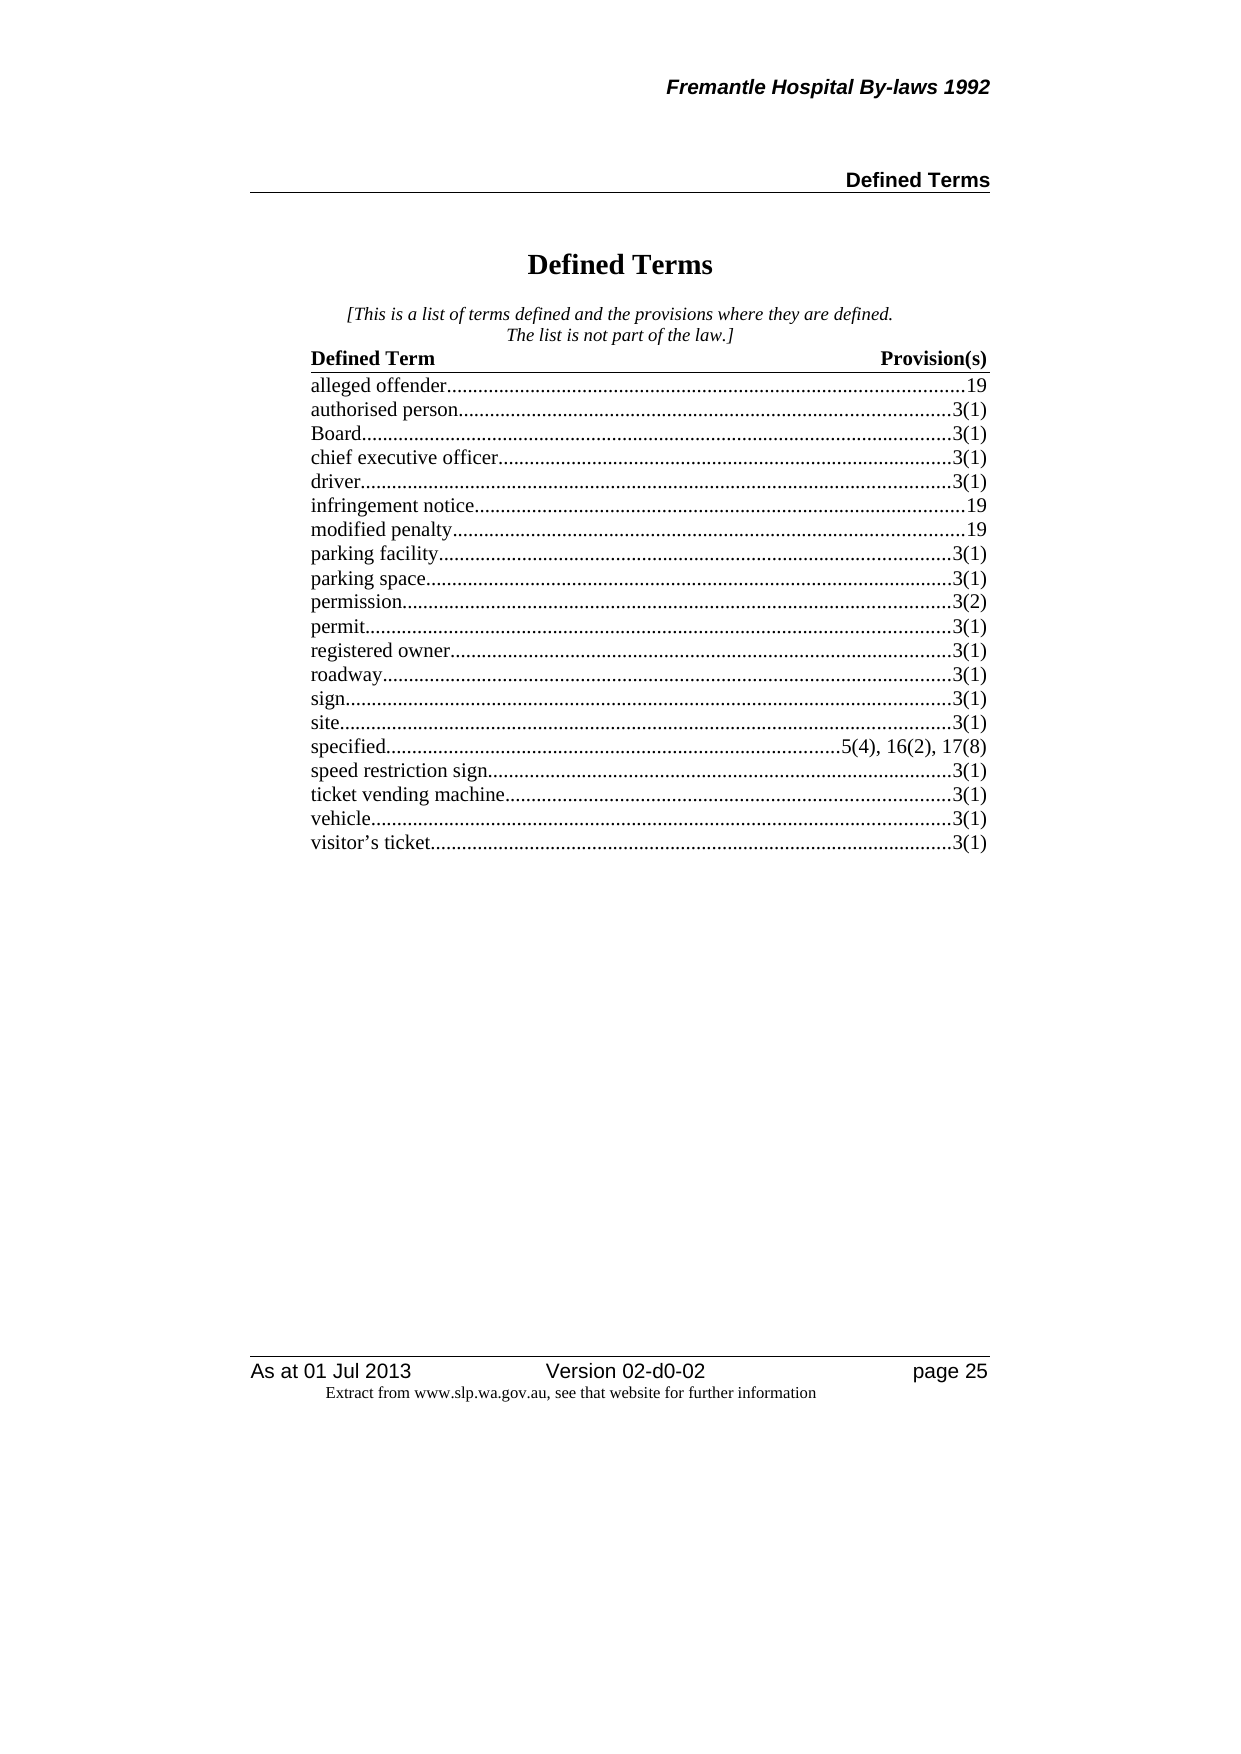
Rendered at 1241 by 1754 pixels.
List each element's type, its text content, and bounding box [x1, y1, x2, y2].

text visitor’s ticket 3(1) [311, 830, 929, 854]
text ticket vending machine 3(1) [311, 782, 929, 806]
text [This is a list of terms defined and the provisions where they are defined. The list is not part of the law.] [339, 303, 901, 346]
text permit 3(1) [311, 613, 929, 638]
text vehicle 3(1) [311, 806, 929, 830]
text roadway 3(1) [311, 662, 929, 686]
text Board 3(1) [311, 421, 929, 445]
text speed restriction sign 3(1) [311, 758, 929, 782]
text site 3(1) [311, 710, 929, 734]
text Defined Term Provision(s) [311, 346, 990, 372]
text permission 3(2) [311, 589, 929, 613]
text sign 3(1) [311, 686, 929, 710]
text specified 5(4), 16(2), 17(8) [311, 734, 929, 758]
text driver 3(1) [311, 469, 929, 493]
text registered owner 3(1) [311, 638, 929, 662]
text alleged offender 19 [311, 373, 929, 397]
text infringement notice 19 [311, 493, 929, 517]
subtitle Defined Terms [250, 247, 990, 281]
text modified penalty 19 [311, 517, 929, 541]
text chief executive officer 3(1) [311, 445, 929, 469]
text authorised person 3(1) [311, 397, 929, 421]
text parking space 3(1) [311, 565, 929, 589]
text parking facility 3(1) [311, 541, 929, 565]
